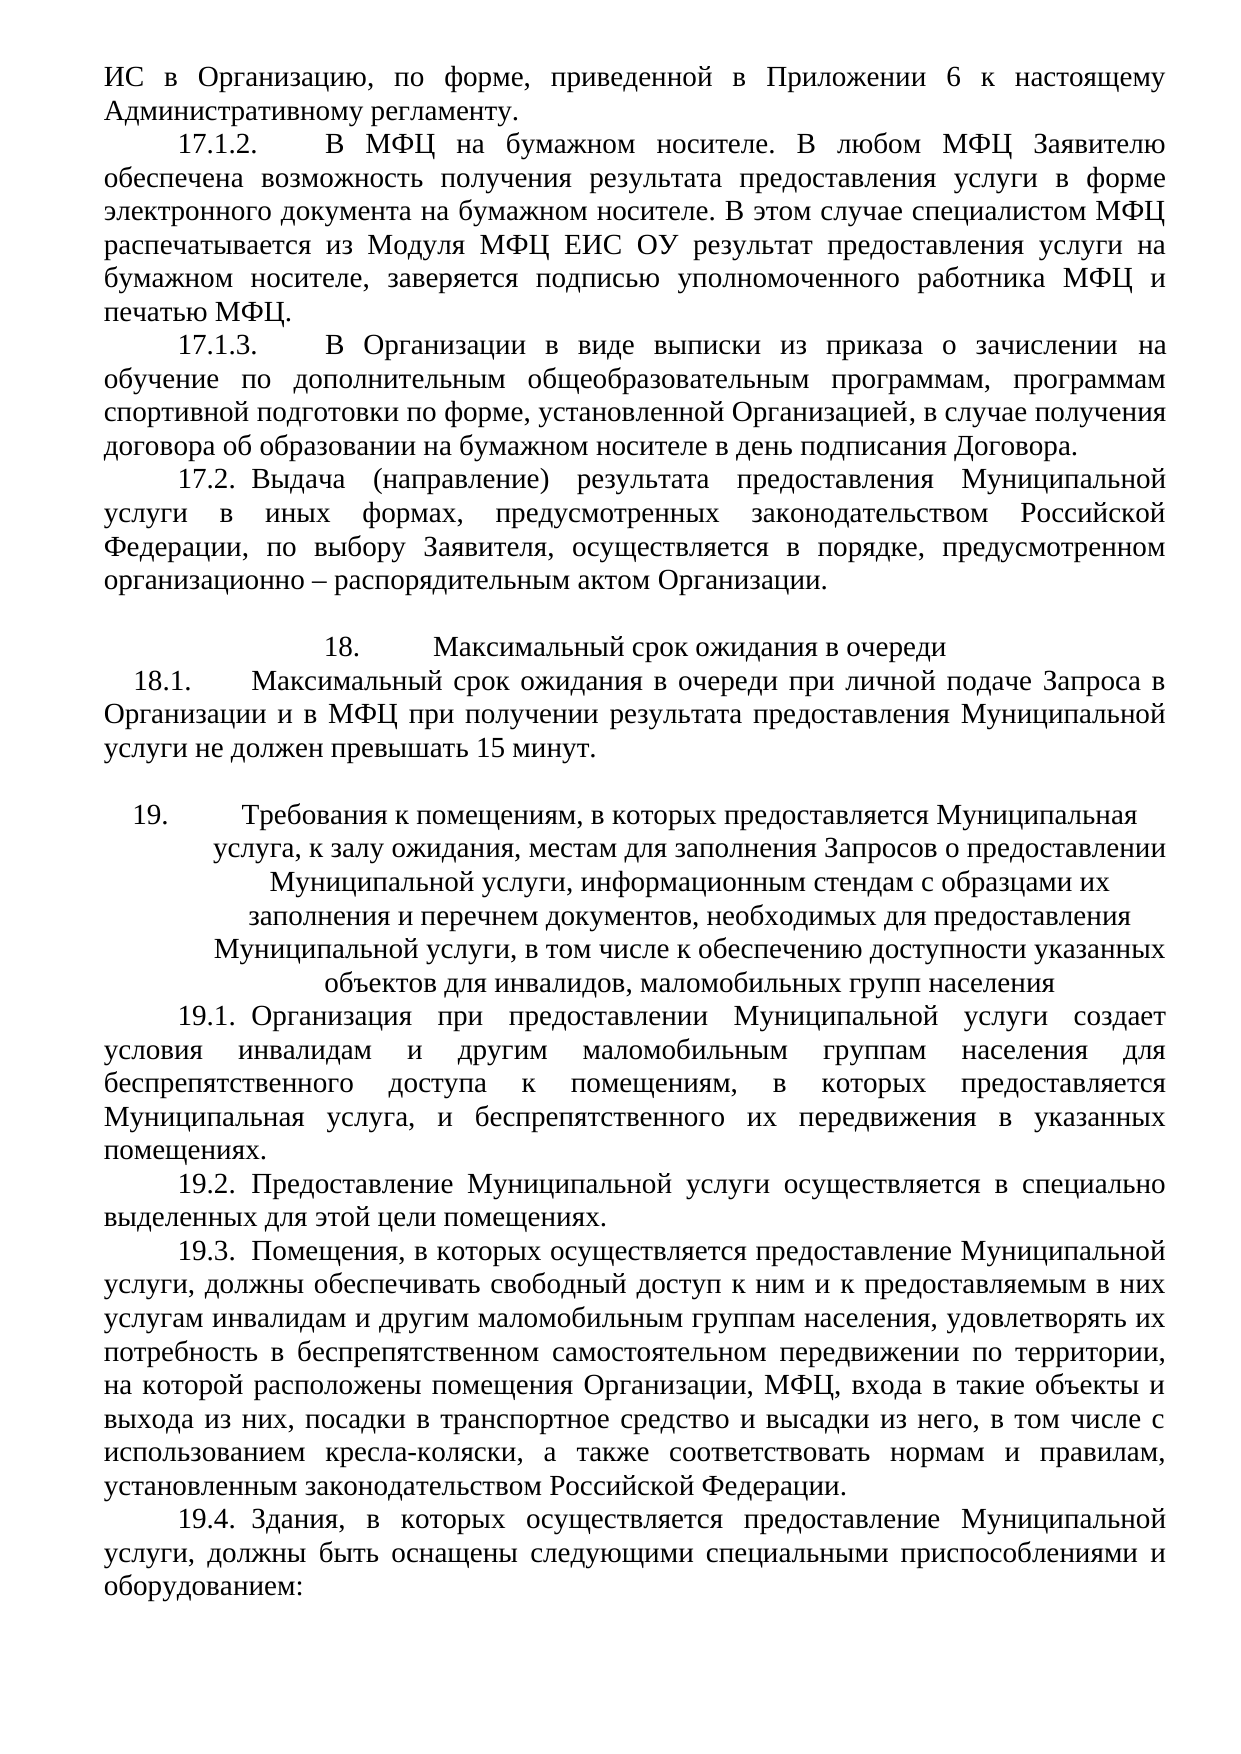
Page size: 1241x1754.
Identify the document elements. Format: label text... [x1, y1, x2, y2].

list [103, 59, 1167, 126]
list Максимальный срок ожидания в очереди при личной подаче Запроса в Организации и в МФЦ при получении результата предоставления Муниципальной услуги не должен превышать 15 минут. [103, 663, 1167, 763]
list Предоставление Муниципальной услуги осуществляется в специально выделенных для этой цели помещениях. [103, 1166, 1167, 1233]
list Помещения, в которых осуществляется предоставление Муниципальной услуги, должны обеспечивать свободный доступ к ним и к предоставляемым в них услугам инвалидам и другим маломобильным группам населения, удовлетворять их потребность в беспрепятственном самостоятельном передвижении по территории, на которой расположены помещения Организации, МФЦ, входа в такие объекты и выхода из них, посадки в транспортное средство и высадки из него, в том числе с использованием кресла-коляски, а также соответствовать нормам и правилам, установленным законодательством Российской Федерации. [103, 1233, 1167, 1501]
list Организация при предоставлении Муниципальной услуги создает условия инвалидам и другим маломобильным группам населения для беспрепятственного доступа к помещениям, в которых предоставляется Муниципальная услуга, и беспрепятственного их передвижения в указанных помещениях. [103, 998, 1167, 1166]
list Максимальный срок ожидания в очереди [103, 629, 1167, 663]
list Выдача (направление) результата предоставления Муниципальной услуги в иных формах, предусмотренных законодательством Российской Федерации, по выбору Заявителя, осуществляется в порядке, предусмотренном организационно – распорядительным актом Организации. [103, 462, 1167, 596]
list В МФЦ на бумажном носителе. В любом МФЦ Заявителю обеспечена возможность получения результата предоставления услуги в форме электронного документа на бумажном носителе. В этом случае специалистом МФЦ распечатывается из Модуля МФЦ ЕИС ОУ результат предоставления услуги на бумажном носителе, заверяется подписью уполномоченного работника МФЦ и печатью МФЦ. [103, 126, 1167, 327]
list В Организации в виде выписки из приказа о зачислении на обучение по дополнительным общеобразовательным программам, программам спортивной подготовки по форме, установленной Организацией, в случае получения договора об образовании на бумажном носителе в день подписания Договора. [103, 327, 1167, 462]
list Здания, в которых осуществляется предоставление Муниципальной услуги, должны быть оснащены следующими специальными приспособлениями и оборудованием: [103, 1501, 1167, 1602]
list Требования к помещениям, в которых предоставляется Муниципальная услуга, к залу ожидания, местам для заполнения Запросов о предоставлении Муниципальной услуги, информационным стендам с образцами их заполнения и перечнем документов, необходимых для предоставления Муниципальной услуги, в том числе к обеспечению доступности указанных объектов для инвалидов, маломобильных групп населения [103, 797, 1167, 998]
